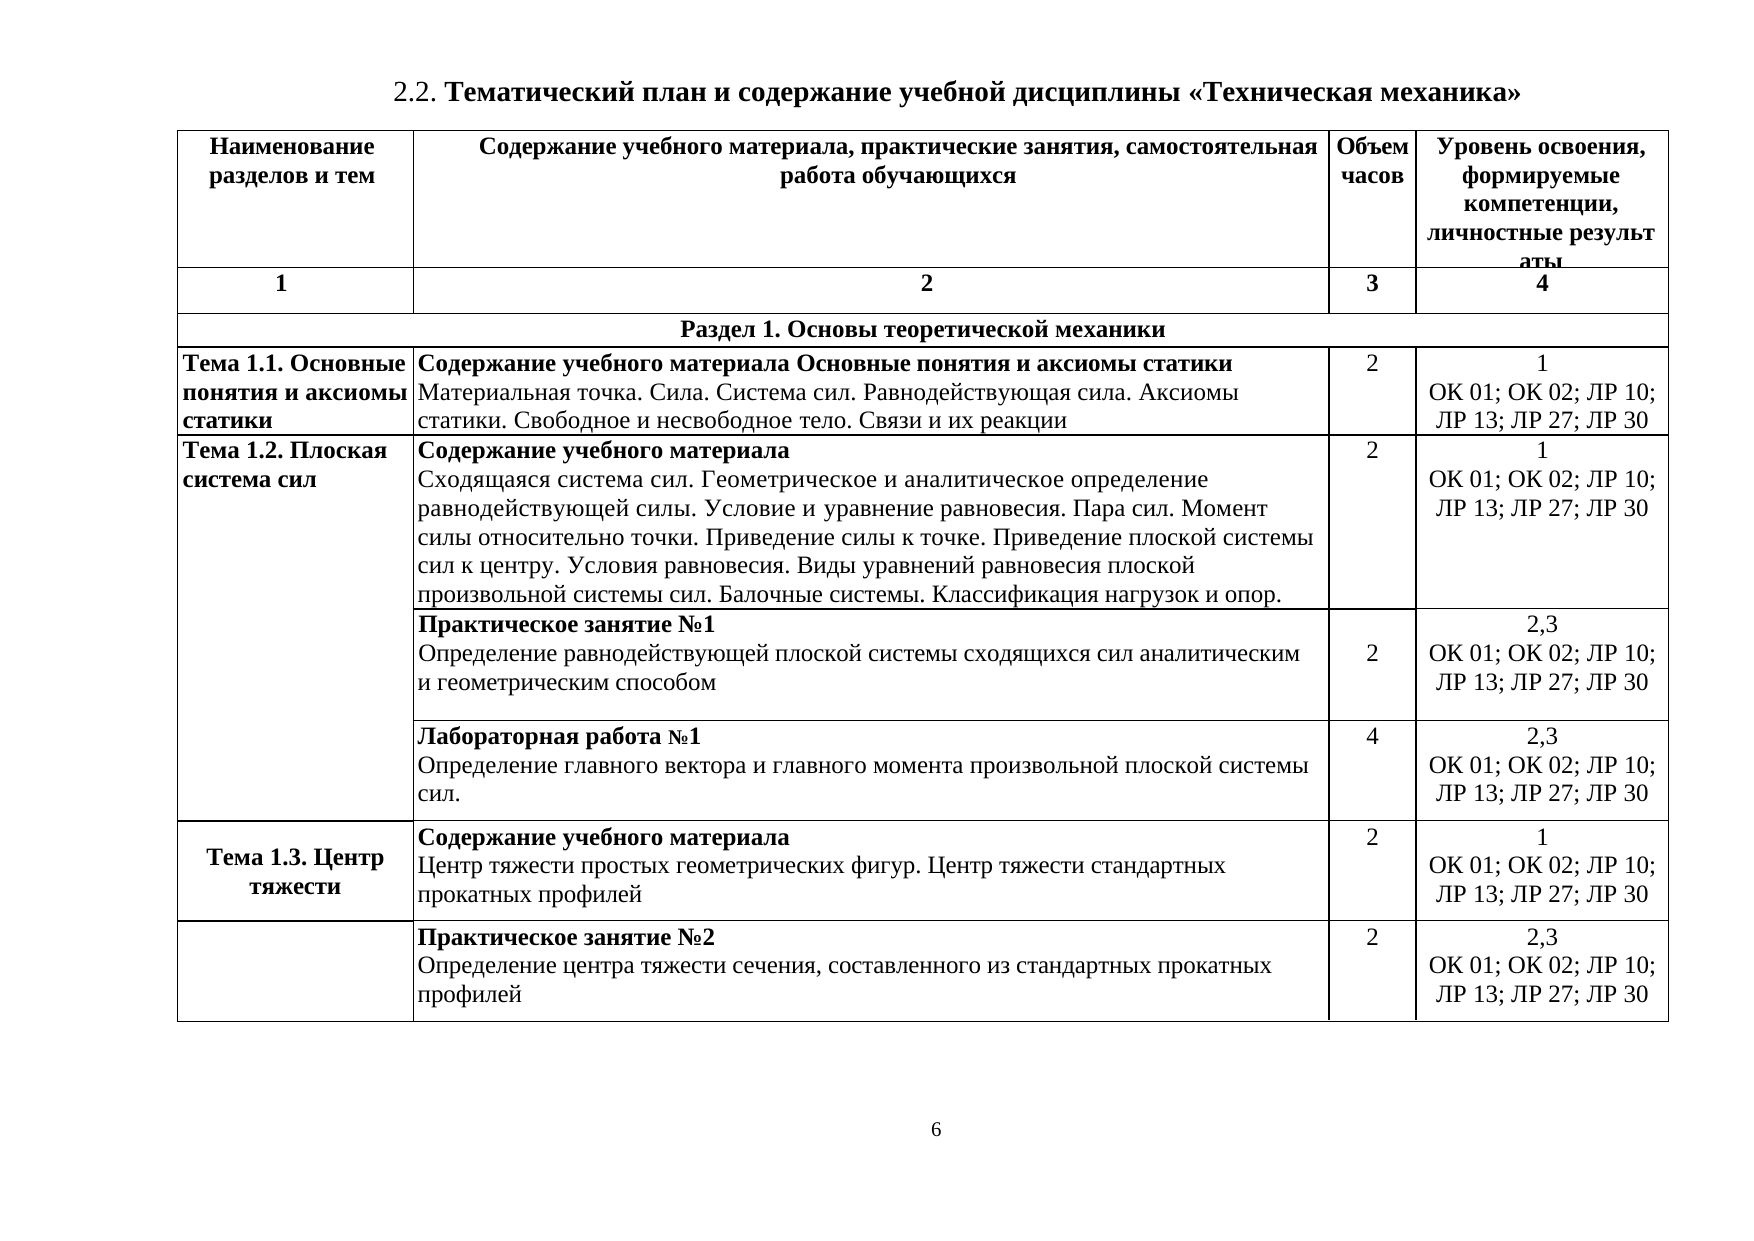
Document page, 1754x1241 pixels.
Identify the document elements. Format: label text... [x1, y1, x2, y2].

table_header Содержание учебного материала, практические занятия, самостоятельная работа обучающихся [414, 131, 1328, 267]
table_cell 2 [1330, 348, 1415, 434]
table_cell Содержание учебного материала Центр тяжести простых геометрических фигур. Центр тяжести стандартных прокатных профилей [414, 821, 1328, 920]
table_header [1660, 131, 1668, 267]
table_header Наименование разделов и тем [178, 131, 413, 267]
table_cell 2 [1330, 821, 1415, 920]
table_cell 2 [414, 268, 1328, 313]
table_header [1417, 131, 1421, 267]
table_cell 2 [1330, 436, 1415, 608]
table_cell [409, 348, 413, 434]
table_cell Раздел 1. Основы теоретической механики [178, 314, 1668, 346]
table_cell Тема 1.2. Плоская система сил [178, 436, 413, 820]
table_cell 2,3 ОК 01; ОК 02; ЛР 10; ЛР 13; ЛР 27; ЛР 30 [1416, 921, 1668, 1021]
table_header Объем часов [1330, 131, 1415, 267]
table_cell 1 ОК 01; ОК 02; ЛР 10; ЛР 13; ЛР 27; ЛР 30 [1417, 821, 1668, 920]
table_cell 2,3 ОК 01; ОК 02; ЛР 10; ЛР 13; ЛР 27; ЛР 30 [1417, 721, 1668, 820]
table_cell Практическое занятие №2 Определение центра тяжести сечения, составленного из стандартных прокатных профилей [414, 921, 1329, 1021]
table_cell 1 ОК 01; ОК 02; ЛР 10; ЛР 13; ЛР 27; ЛР 30 [1417, 436, 1668, 608]
table_cell [178, 922, 413, 1021]
table_cell 2 [1329, 921, 1416, 1021]
table_cell 2,3 ОК 01; ОК 02; ЛР 10; ЛР 13; ЛР 27; ЛР 30 [1417, 609, 1668, 720]
table_cell Тема 1.3. Центр тяжести [178, 822, 413, 920]
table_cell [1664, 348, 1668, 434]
table_cell Практическое занятие №1 Определение равнодействующей плоской системы сходящихся сил аналитическим и геометрическим способом [414, 610, 1328, 720]
table_cell 4 [1417, 268, 1668, 313]
table_cell Лабораторная работа №1 Определение главного вектора и главного момента произвольной плоской системы сил. [414, 721, 1328, 820]
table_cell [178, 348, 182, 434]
table_cell 4 [1330, 721, 1415, 820]
table_cell 1 [178, 268, 413, 313]
table_cell 3 [1330, 268, 1415, 313]
text 2.2. Тематический план и содержание учебной дисциплины «Техническая механика» [220, 74, 1695, 107]
